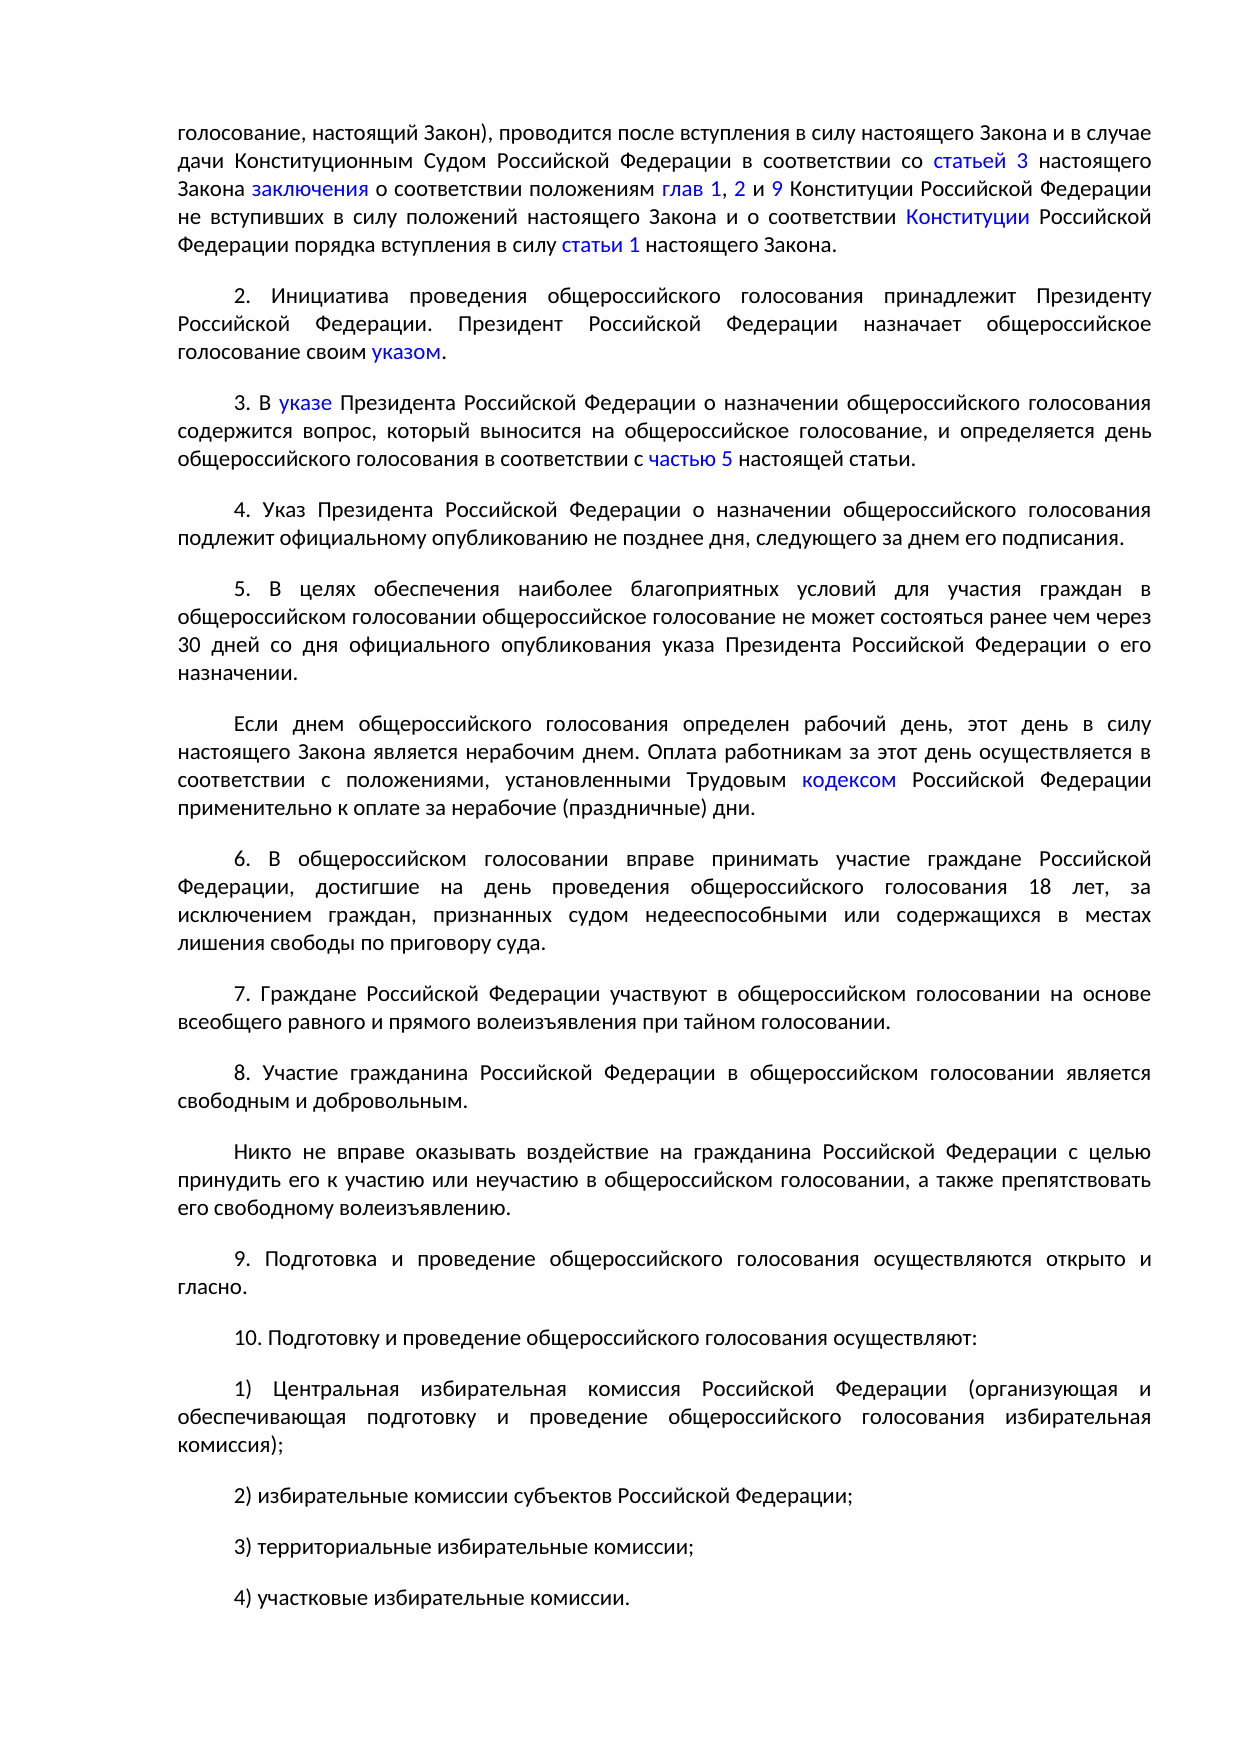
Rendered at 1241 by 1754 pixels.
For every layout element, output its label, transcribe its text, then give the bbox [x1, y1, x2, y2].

text 3) территориальные избирательные комиссии; [177, 1532, 1152, 1560]
text 10. Подготовку и проведение общероссийского голосования осуществляют: [177, 1323, 1152, 1351]
text Если днем общероссийского голосования определен рабочий день, этот день в силу настоящего Закона является нерабочим днем. Оплата работникам за этот день осуществляется в соответствии с положениями, установленными Трудовым кодексом Российской Федерации применительно к оплате за нерабочие (праздничные) дни. [177, 709, 1152, 821]
text 4. Указ Президента Российской Федерации о назначении общероссийского голосования подлежит официальному опубликованию не позднее дня, следующего за днем его подписания. [177, 495, 1152, 551]
text Никто не вправе оказывать воздействие на гражданина Российской Федерации с целью принудить его к участию или неучастию в общероссийском голосовании, а также препятствовать его свободному волеизъявлению. [177, 1137, 1152, 1221]
text 8. Участие гражданина Российской Федерации в общероссийском голосовании является свободным и добровольным. [177, 1058, 1152, 1114]
text 4) участковые избирательные комиссии. [177, 1583, 1152, 1611]
text 6. В общероссийском голосовании вправе принимать участие граждане Российской Федерации, достигшие на день проведения общероссийского голосования 18 лет, за исключением граждан, признанных судом недееспособными или содержащихся в местах лишения свободы по приговору суда. [177, 844, 1152, 956]
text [177, 118, 1152, 258]
text 9. Подготовка и проведение общероссийского голосования осуществляются открыто и гласно. [177, 1244, 1152, 1300]
text 3. В указе Президента Российской Федерации о назначении общероссийского голосования содержится вопрос, который выносится на общероссийское голосование, и определяется день общероссийского голосования в соответствии с частью 5 настоящей статьи. [177, 388, 1152, 472]
text 2) избирательные комиссии субъектов Российской Федерации; [177, 1481, 1152, 1509]
text 1) Центральная избирательная комиссия Российской Федерации (организующая и обеспечивающая подготовку и проведение общероссийского голосования избирательная комиссия); [177, 1374, 1152, 1458]
text 5. В целях обеспечения наиболее благоприятных условий для участия граждан в общероссийском голосовании общероссийское голосование не может состояться ранее чем через 30 дней со дня официального опубликования указа Президента Российской Федерации о его назначении. [177, 574, 1152, 686]
text 7. Граждане Российской Федерации участвуют в общероссийском голосовании на основе всеобщего равного и прямого волеизъявления при тайном голосовании. [177, 979, 1152, 1035]
text 2. Инициатива проведения общероссийского голосования принадлежит Президенту Российской Федерации. Президент Российской Федерации назначает общероссийское голосование своим указом. [177, 281, 1152, 365]
